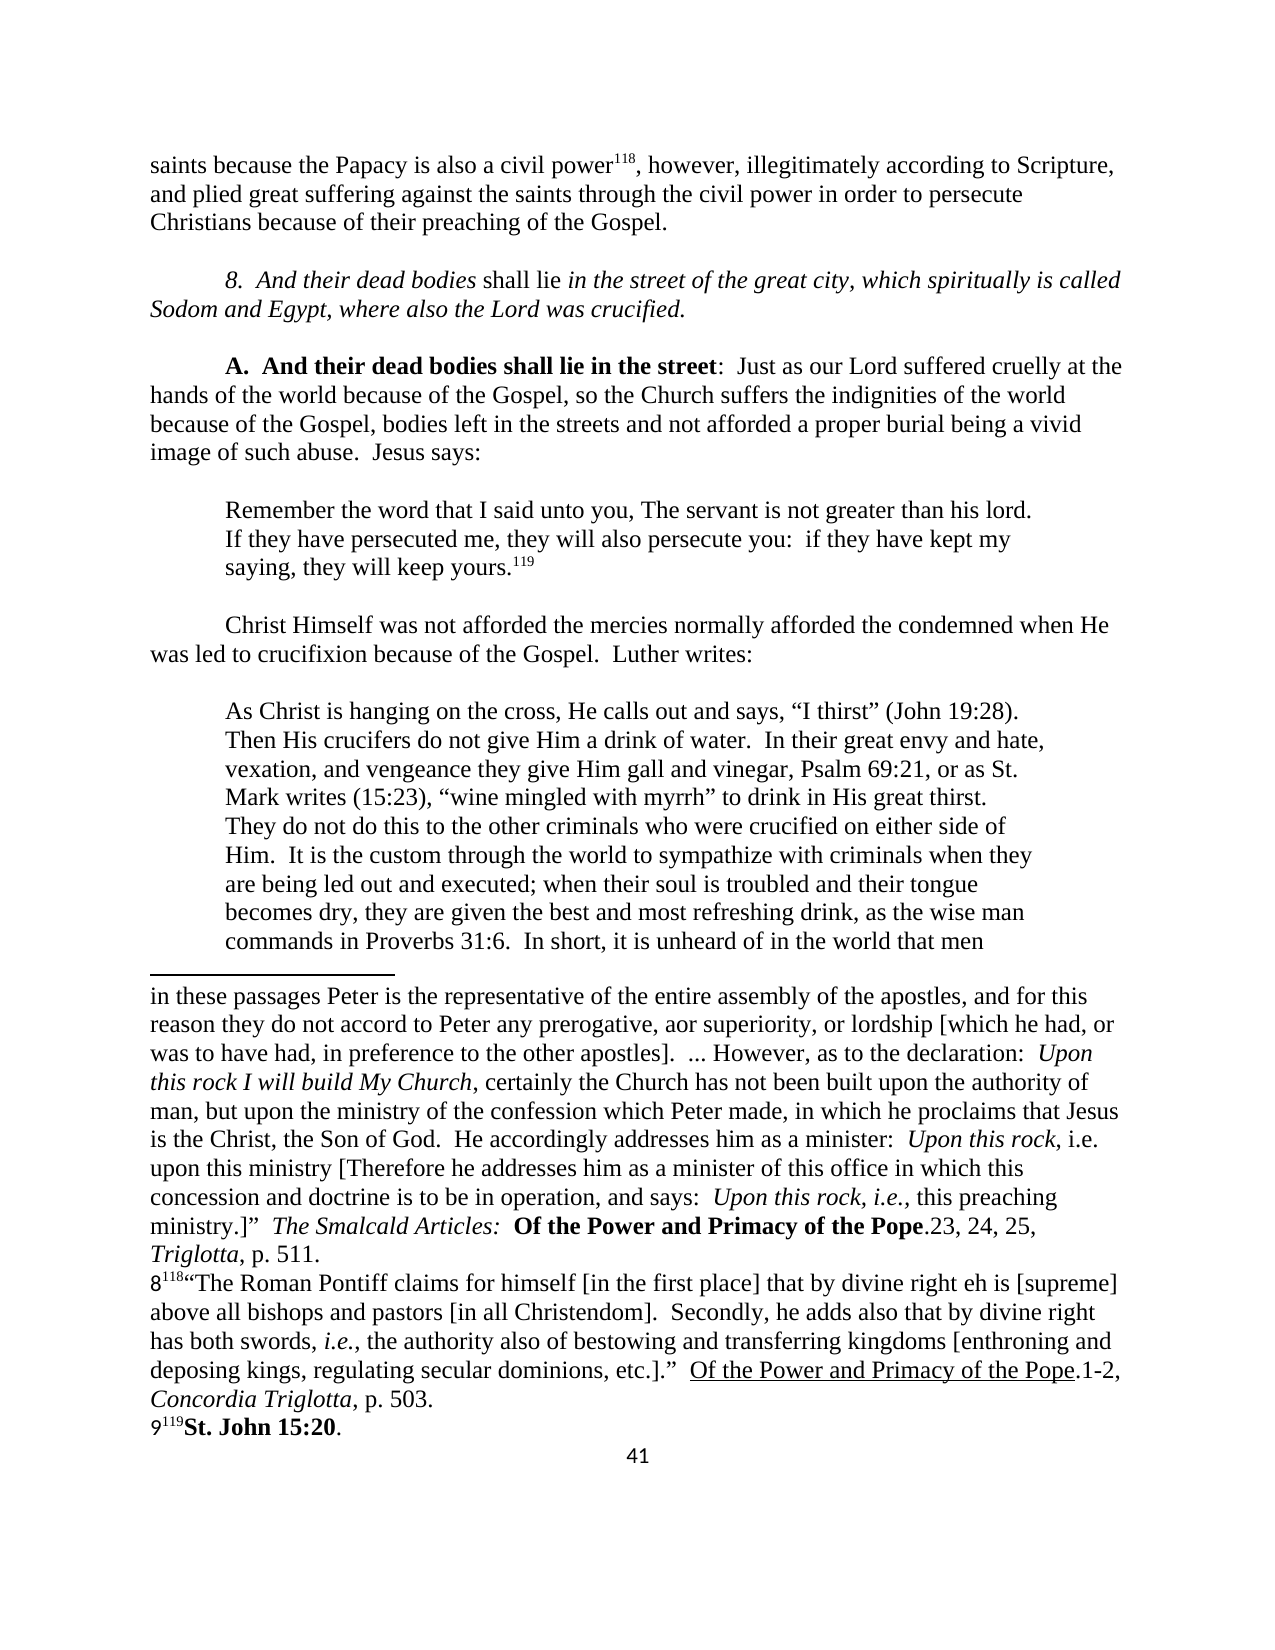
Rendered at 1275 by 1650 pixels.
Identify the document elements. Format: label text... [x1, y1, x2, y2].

text Remember the word that I said unto you, The servant is not greater than his lord. If they have persecuted me, they will also persecute you: if they have kept my saying, they will keep yours.119 [225, 495, 1050, 581]
text A. And their dead bodies shall lie in the street: Just as our Lord suffered cruelly at the hands of the world because of the Gospel, so the Church suffers the indignities of the world because of the Gospel, bodies left in the streets and not afforded a proper burial being a vivid image of such abuse. Jesus says: [150, 351, 1125, 466]
text 8. And their dead bodies shall lie in the street of the great city, which spiritually is called Sodom and Egypt, where also the Lord was crucified. [150, 265, 1125, 322]
text Christ Himself was not afforded the mercies normally afforded the condemned when He was led to crucifixion because of the Gospel. Luther writes: [150, 610, 1125, 667]
text Overcoming the witnesses means personal suffering not extinguishing of the Office of the Preaching of the Gospel. This passage is reminiscent of Daniel 7:21: “ I beheld, and the same horn [the Papacy] made war with the saints, and prevailed against them ... .” The Papacy prevailed against the saints not in the spiritual sense because the saints had the Saving Gospel against which the gates of hell could not prevail.117 Rather the Papacy prevailed against the saints because the Papacy is also a civil power118, however, illegitimately according to Scripture, and plied great suffering against the saints through the civil power in order to persecute Christians because of their preaching of the Gospel. [150, 150, 1125, 236]
text As Christ is hanging on the cross, He calls out and says, “I thirst” (John 19:28). Then His crucifers do not give Him a drink of water. In their great envy and hate, vexation, and vengeance they give Him gall and vinegar, Psalm 69:21, or as St. Mark writes (15:23), “wine mingled with myrrh” to drink in His great thirst. They do not do this to the other criminals who were crucified on either side of Him. It is the custom through the world to sympathize with criminals when they are being led out and executed; when their soul is troubled and their tongue becomes dry, they are given the best and most refreshing drink, as the wise man commands in Proverbs 31:6. In short, it is unheard of in the world that men should lose all compassion for any robber, murderer, or scoundrel, however evil he might have been. But they lost all compassion for Christ on the cross. This is the devil, who so embitters, incites, and impels the world against Christ.120 [225, 696, 1050, 955]
